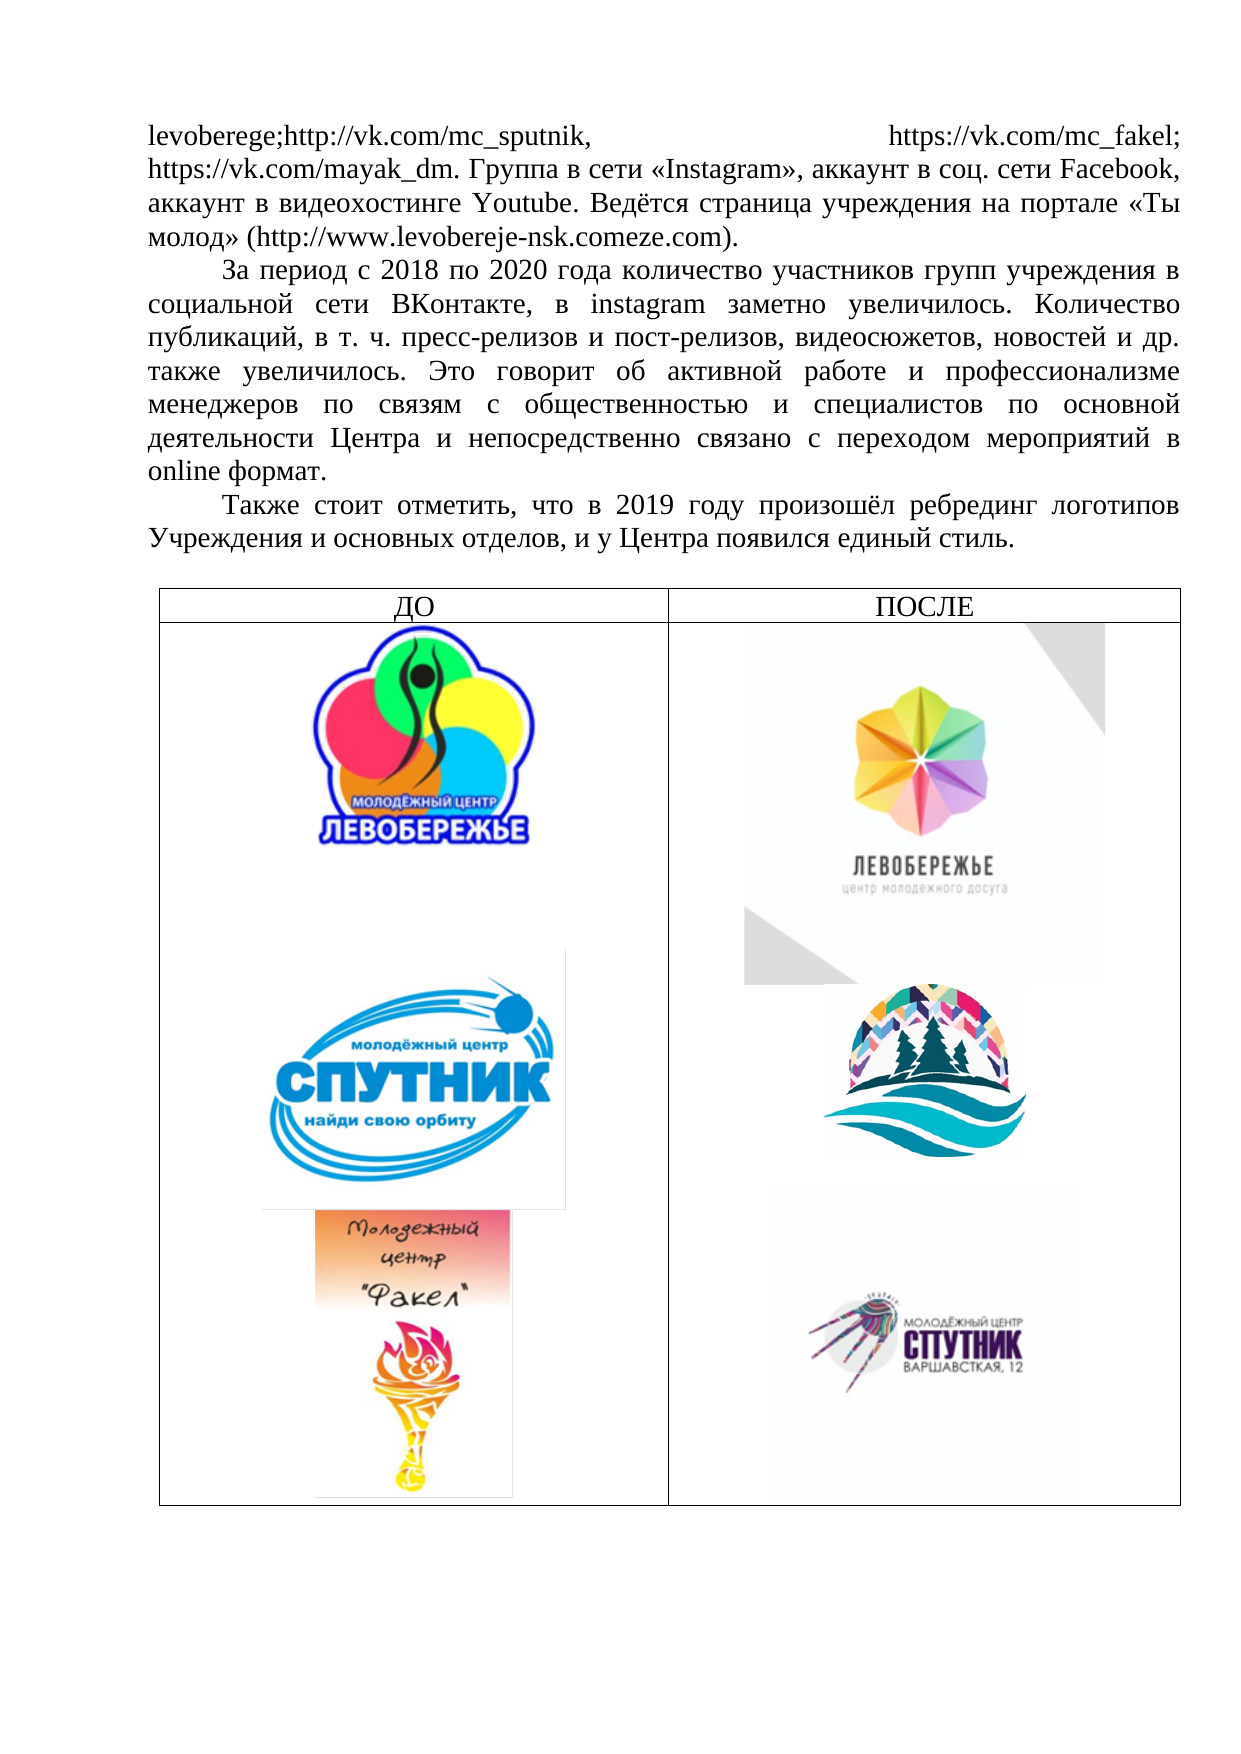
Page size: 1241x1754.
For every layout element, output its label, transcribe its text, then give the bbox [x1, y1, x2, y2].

text Также стоит отметить, что в 2019 году произошёл ребрединг логотипов Учреждения и основных отделов, и у Центра появился единый стиль. [148, 487, 1181, 554]
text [148, 118, 1181, 252]
picture [767, 1190, 1082, 1505]
table_header ПОСЛЕ [669, 589, 1180, 622]
table_cell [160, 623, 668, 1504]
text За период с 2018 по 2020 года количество участников групп учреждения в социальной сети ВКонтакте, в instagram заметно увеличилось. Количество публикаций, в т. ч. пресс-релизов и пост-релизов, видеосюжетов, новостей и др. также увеличилось. Это говорит об активной работе и профессионализме менеджеров по связям с общественностью и специалистов по основной деятельности Центра и непосредственно связано с переходом мероприятий в online формат. [148, 252, 1181, 487]
picture [261, 950, 567, 1500]
picture [744, 623, 1106, 1157]
table_header ДО [160, 589, 668, 622]
table_cell [669, 623, 1180, 1504]
picture [255, 623, 573, 850]
